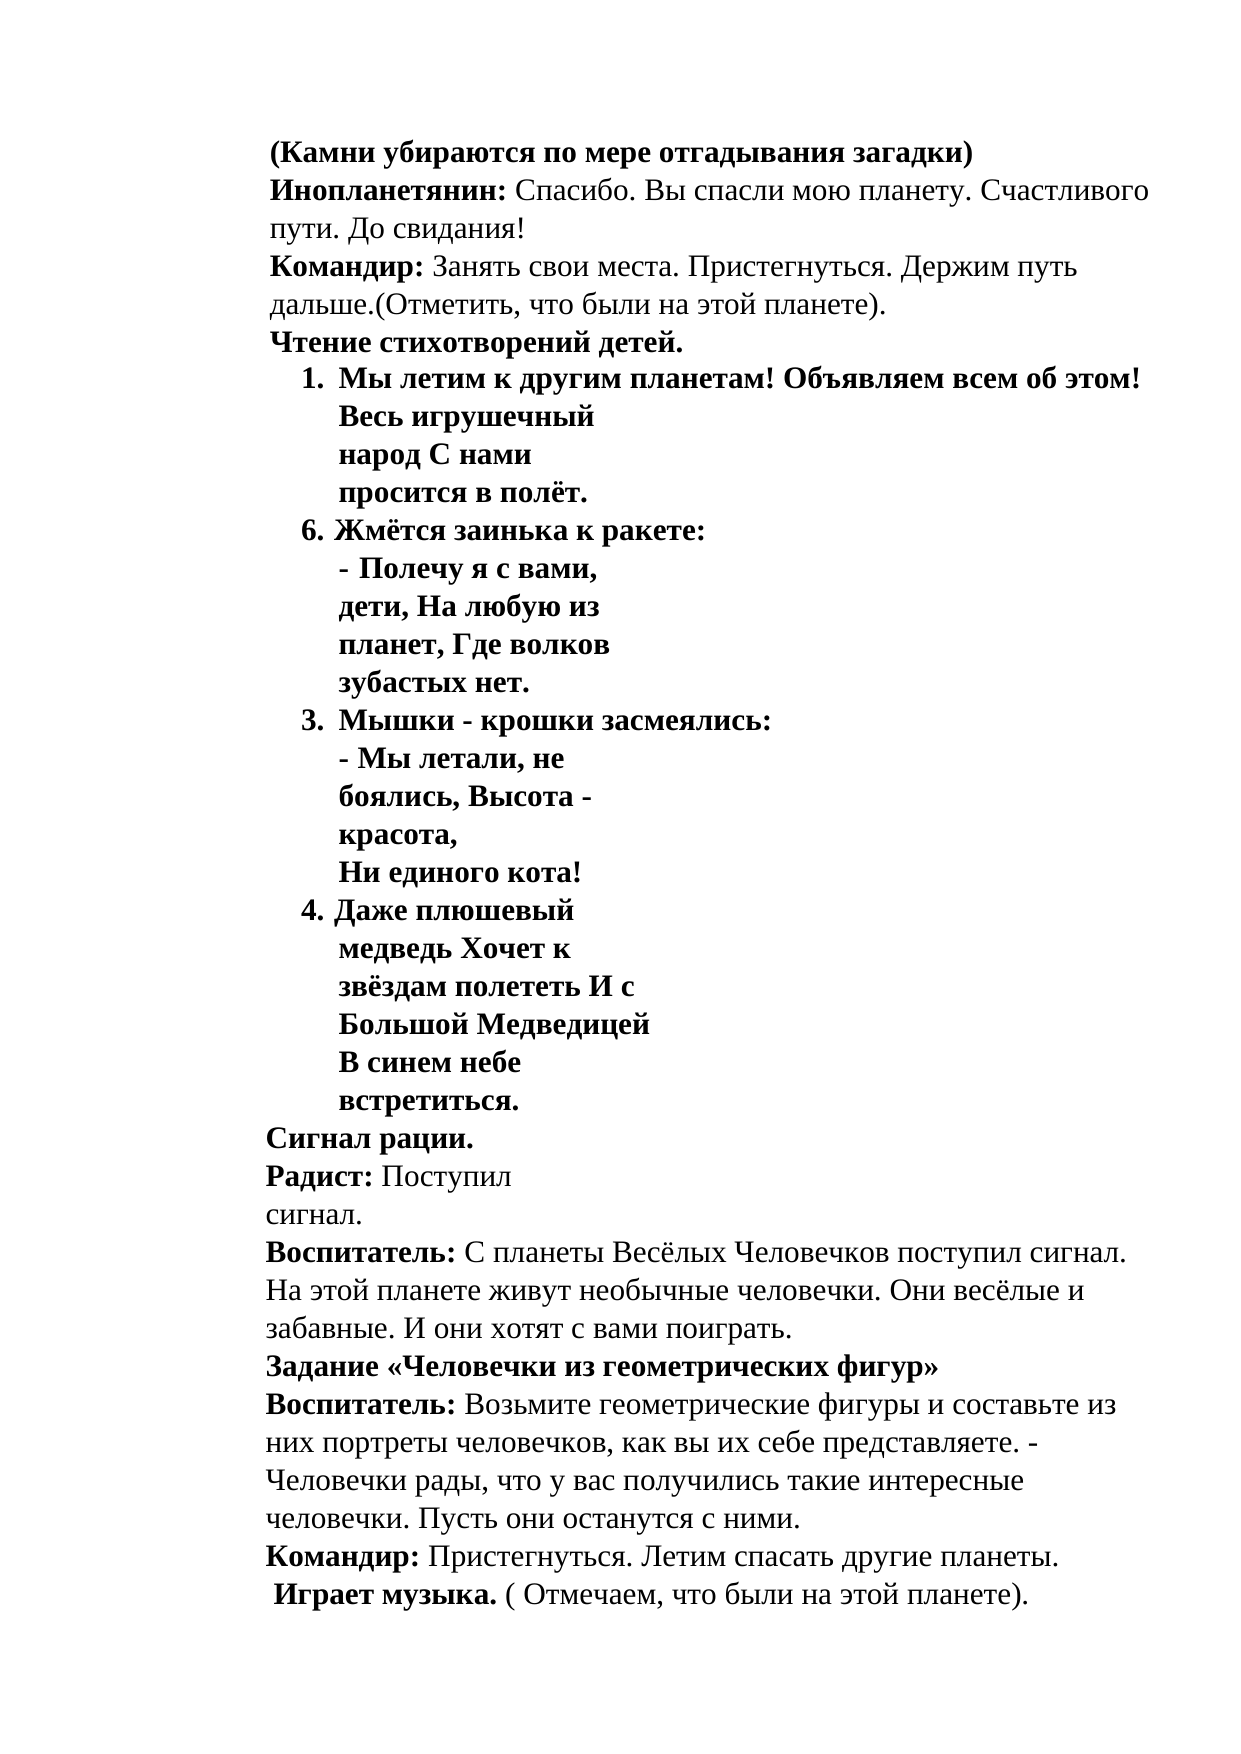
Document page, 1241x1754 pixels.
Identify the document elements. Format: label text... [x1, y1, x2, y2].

text Задание «Человечки из геометрических фигур» [265, 1346, 1162, 1384]
text Весь игрушечный народ С нами просится в полёт. [338, 396, 652, 510]
text Воспитатель: Возьмите геометрические фигуры и составьте из них портреты человечков, как вы их себе представляете. - Человечки рады, что у вас получились такие интересные человечки. Пусть они останутся с ними. [265, 1384, 1162, 1536]
list Мышки - крошки засмеялись: [301, 700, 1197, 738]
text Командир: Занять свои места. Пристегнуться. Держим путь дальше.(Отметить, что были на этой планете). [269, 246, 1170, 322]
text Ни единого кота! [338, 852, 1197, 890]
text Воспитатель: С планеты Весёлых Человечков поступил сигнал. На этой планете живут необычные человечки. Они весёлые и забавные. И они хотят с вами поиграть. [265, 1232, 1162, 1346]
text Сигнал рации. Радист: Поступил сигнал. [265, 1118, 574, 1232]
text Чтение стихотворений детей. [269, 322, 1170, 360]
list Мы летим к другим планетам! Объявляем всем об этом! [301, 360, 1197, 396]
list Даже плюшевый медведь Хочет к звёздам полететь И с Большой Медведицей В синем небе встретиться. [301, 890, 652, 1118]
text (Камни убираются по мере отгадывания загадки) Инопланетянин: Спасибо. Вы спасли мою планету. Счастливого пути. До свидания! [269, 132, 1170, 246]
text Командир: Пристегнуться. Летим спасать другие планеты. [265, 1536, 1162, 1574]
list Полечу я с вами, дети, На любую из планет, Где волков зубастых нет. [338, 548, 652, 700]
text Играет музыка. ( Отмечаем, что были на этой планете). [265, 1574, 1162, 1612]
list Жмётся заинька к ракете: [301, 510, 1197, 548]
list Мы летали, не боялись, Высота - красота, [338, 738, 652, 852]
